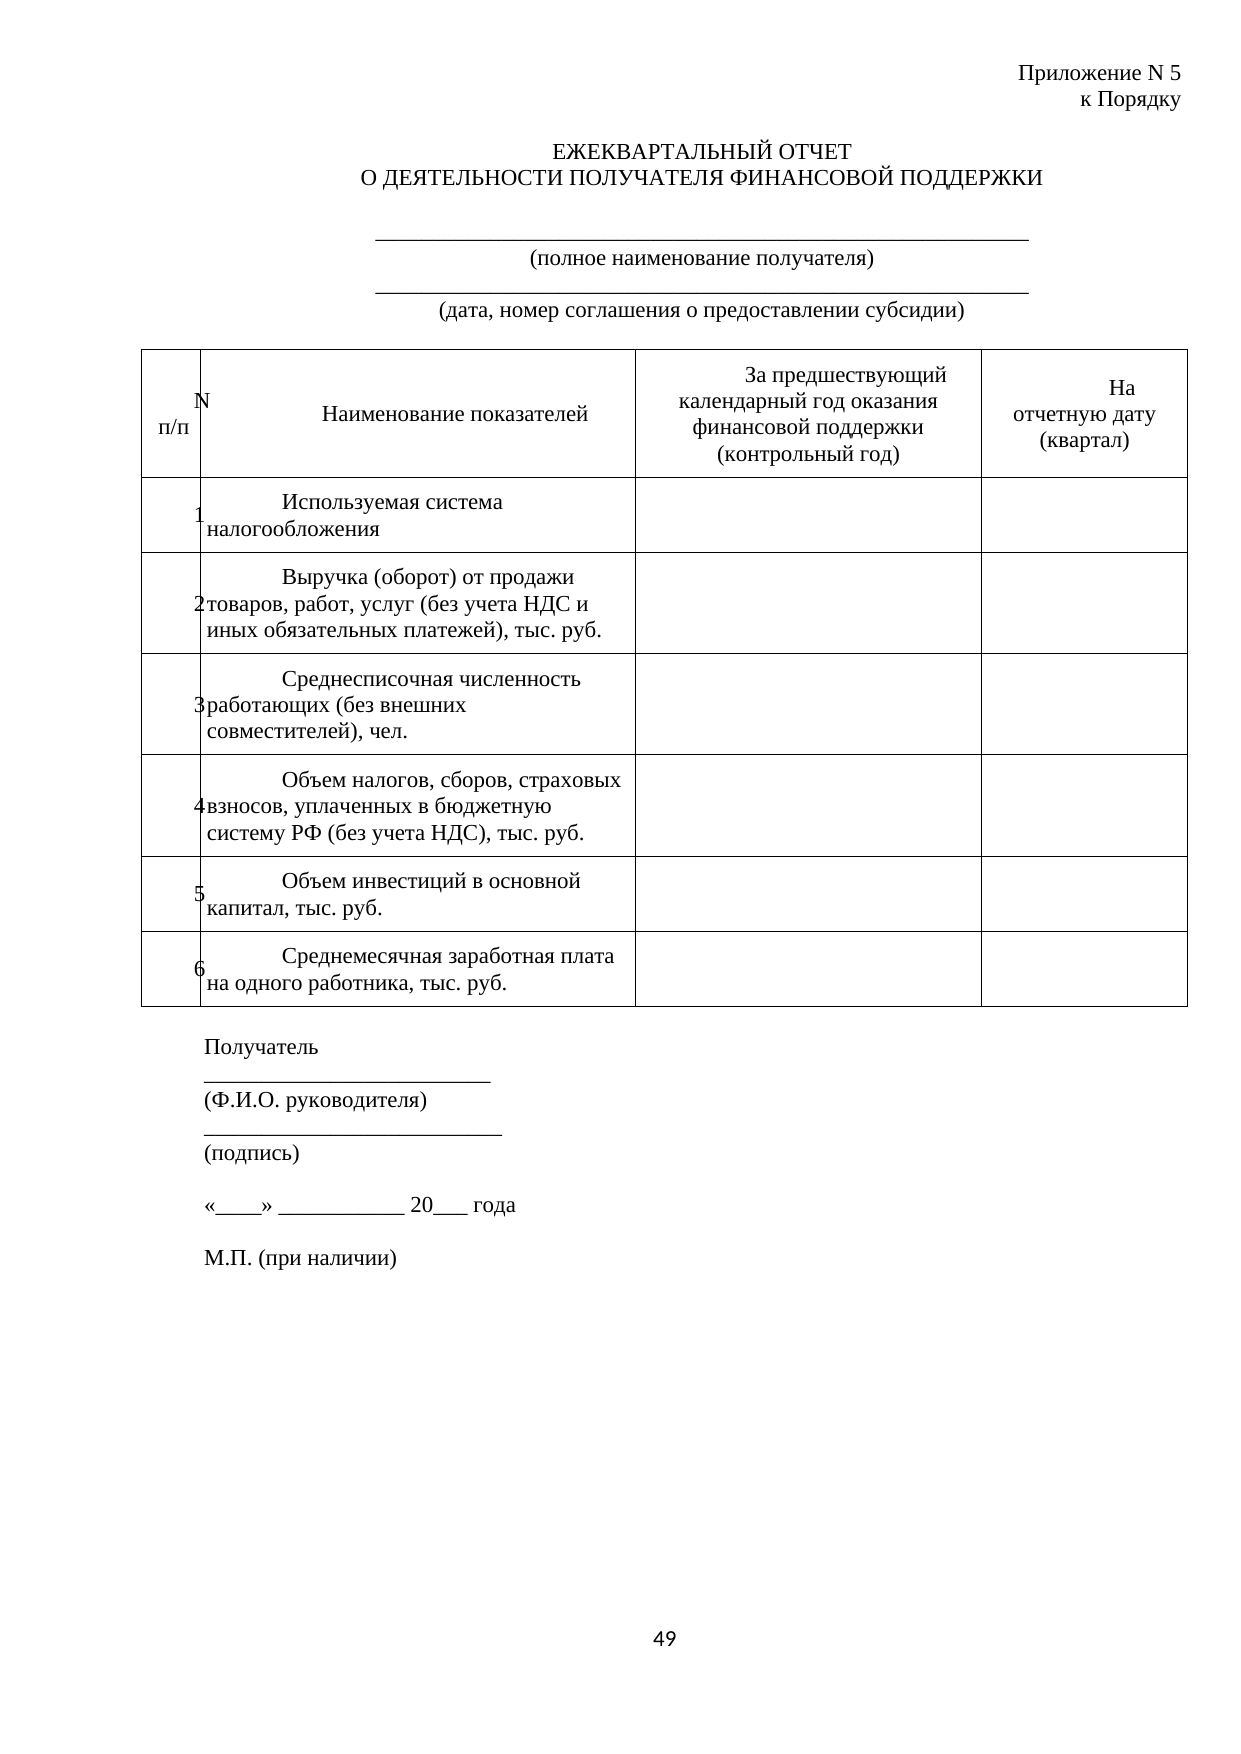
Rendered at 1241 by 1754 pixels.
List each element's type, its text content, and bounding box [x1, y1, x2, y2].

table_cell 6 [142, 932, 200, 1006]
table_cell [982, 654, 1187, 754]
text _________________________________________________________ [148, 270, 1181, 296]
table_cell Среднесписочная численность работающих (без внешних совместителей), чел. [201, 654, 635, 754]
text _________________________ [148, 1059, 1181, 1086]
table_cell [636, 654, 981, 754]
table_cell 1 [142, 478, 200, 552]
text (подпись) [148, 1138, 1181, 1165]
table_cell [982, 478, 1187, 552]
table_cell Выручка (оборот) от продажи товаров, работ, услуг (без учета НДС и иных обязательных платежей), тыс. руб. [201, 553, 635, 653]
table_cell Объем инвестиций в основной капитал, тыс. руб. [201, 857, 635, 931]
text М.П. (при наличии) [148, 1244, 1181, 1270]
text к Порядку [148, 85, 1181, 112]
table_cell 5 [142, 857, 200, 931]
text Получатель [148, 1033, 1181, 1059]
table_header N п/п [142, 350, 200, 477]
table_cell 2 [142, 553, 200, 653]
table_cell [636, 755, 981, 856]
table_cell Среднемесячная заработная плата на одного работника, тыс. руб. [201, 932, 635, 1006]
text Приложение N 5 [148, 59, 1181, 85]
text (Ф.И.О. руководителя) [148, 1086, 1181, 1112]
text _________________________________________________________ [148, 217, 1181, 243]
table_cell [982, 553, 1187, 653]
table_cell [982, 857, 1187, 931]
table_cell [982, 755, 1187, 856]
text О ДЕЯТЕЛЬНОСТИ ПОЛУЧАТЕЛЯ ФИНАНСОВОЙ ПОДДЕРЖКИ [148, 164, 1181, 191]
table_cell [636, 932, 981, 1006]
text __________________________ [148, 1112, 1181, 1138]
text (полное наименование получателя) [148, 243, 1181, 270]
table_cell [636, 857, 981, 931]
table_cell Используемая система налогообложения [201, 478, 635, 552]
text «____» ___________ 20___ года [148, 1191, 1181, 1218]
table_cell Объем налогов, сборов, страховых взносов, уплаченных в бюджетную систему РФ (без учета НДС), тыс. руб. [201, 755, 635, 856]
table_header Наименование показателей [201, 350, 635, 477]
text ЕЖЕКВАРТАЛЬНЫЙ ОТЧЕТ [148, 138, 1181, 164]
table_header На отчетную дату (квартал) [982, 350, 1187, 477]
table_cell 4 [142, 755, 200, 856]
table_cell [636, 553, 981, 653]
table_cell [982, 932, 1187, 1006]
text (дата, номер соглашения о предоставлении субсидии) [148, 296, 1181, 323]
table_cell [636, 478, 981, 552]
table_header За предшествующий календарный год оказания финансовой поддержки (контрольный год) [636, 350, 981, 477]
table_cell 3 [142, 654, 200, 754]
